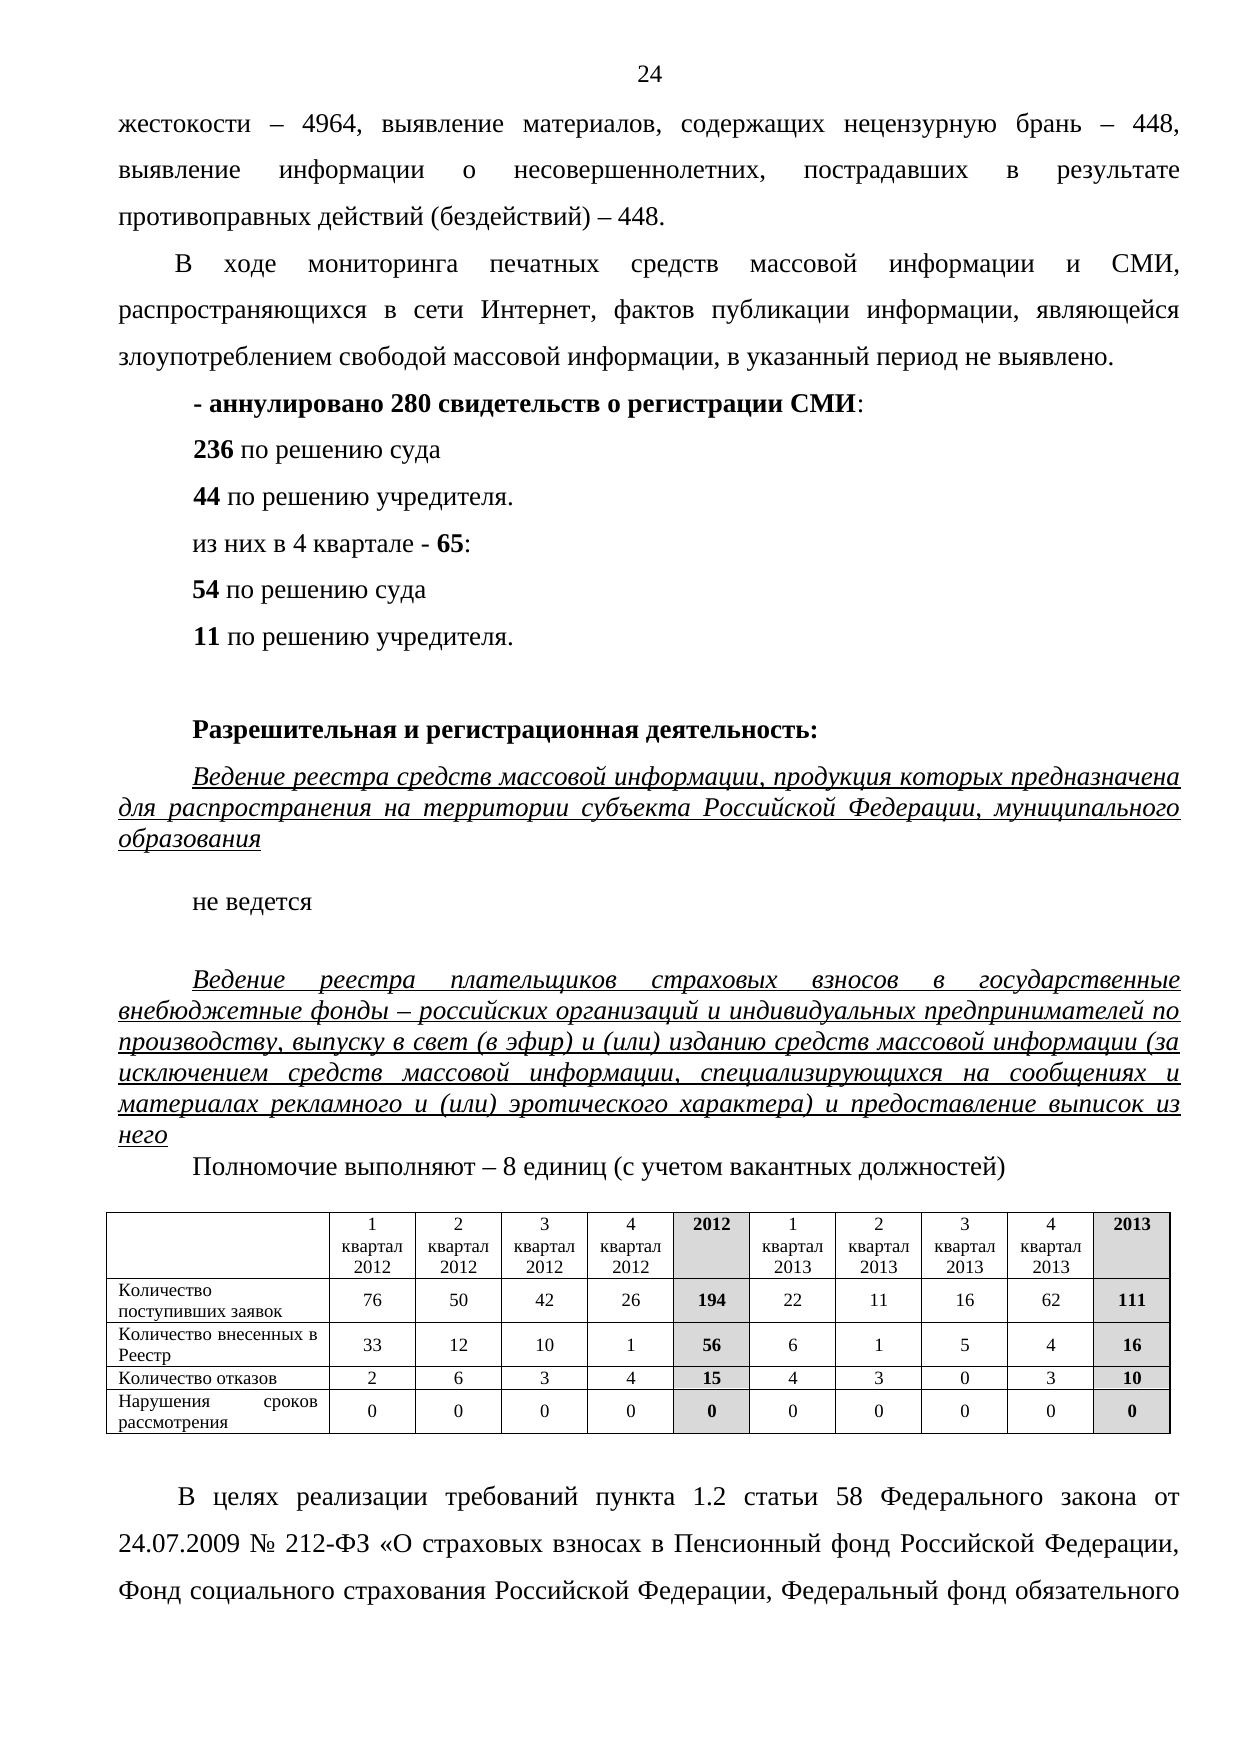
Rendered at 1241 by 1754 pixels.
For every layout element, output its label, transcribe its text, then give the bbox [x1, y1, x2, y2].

table_cell 76 [330, 1279, 415, 1322]
table_header 1 квартал 2012 [330, 1213, 415, 1278]
text 236 по решению суда [118, 434, 1181, 465]
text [118, 107, 1181, 231]
table_cell 16 [922, 1279, 1007, 1322]
table_header 3 квартал 2012 [502, 1213, 587, 1278]
table_cell 0 [922, 1367, 1007, 1388]
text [118, 1480, 1181, 1605]
table_cell 2 [330, 1367, 415, 1388]
table_header [107, 1213, 329, 1278]
table_cell 6 [750, 1323, 835, 1366]
text В ходе мониторинга печатных средств массовой информации и СМИ, распространяющихся в сети Интернет, фактов публикации информации, являющейся злоупотреблением свободой массовой информации, в указанный период не выявлено. [118, 247, 1181, 371]
table_header 2013 [1094, 1213, 1169, 1278]
text Разрешительная и регистрационная деятельность: [118, 714, 1181, 745]
table_header 1 квартал 2013 [750, 1213, 835, 1278]
table_cell 0 [836, 1390, 921, 1433]
table_cell 0 [674, 1390, 749, 1433]
table_cell 0 [750, 1390, 835, 1433]
table_cell 10 [1094, 1367, 1169, 1388]
text 44 по решению учредителя. [118, 480, 1181, 511]
table_cell 11 [836, 1279, 921, 1322]
text - аннулировано 280 свидетельств о регистрации СМИ: [118, 387, 1181, 418]
table_cell 0 [330, 1390, 415, 1433]
text 11 по решению учредителя. [118, 620, 1181, 651]
table_cell 26 [588, 1279, 673, 1322]
table_cell 42 [502, 1279, 587, 1322]
text Ведение реестра плательщиков страховых взносов в государственные внебюджетные фонды – российских организаций и индивидуальных предпринимателей по производству, выпуску в свет (в эфир) и (или) изданию средств массовой информации (за исключением средств массовой информации, специализирующихся на сообщениях и материалах рекламного и (или) эротического характера) и предоставление выписок из него [118, 963, 1181, 1021]
table_cell 194 [674, 1279, 749, 1322]
table_cell 0 [1094, 1390, 1169, 1433]
table_cell 15 [674, 1367, 749, 1388]
table_cell Нарушения сроков рассмотрения [107, 1390, 329, 1433]
table_cell 3 [836, 1367, 921, 1388]
table_cell 0 [922, 1390, 1007, 1433]
table_cell 50 [416, 1279, 501, 1322]
table_cell 1 [836, 1323, 921, 1366]
table_header 2012 [674, 1213, 749, 1278]
table_cell 10 [502, 1323, 587, 1366]
text Полномочие выполняют – 8 единиц (с учетом вакантных должностей) [118, 1149, 1181, 1181]
table_header 4 квартал 2012 [588, 1213, 673, 1278]
table_cell 33 [330, 1323, 415, 1366]
table_cell 4 [1008, 1323, 1093, 1366]
text не ведется [118, 885, 1181, 916]
table_cell 111 [1094, 1279, 1169, 1322]
table_cell 22 [750, 1279, 835, 1322]
table_cell 5 [922, 1323, 1007, 1366]
table_cell 4 [588, 1367, 673, 1388]
table_cell 4 [750, 1367, 835, 1388]
table_cell 3 [502, 1367, 587, 1388]
table_cell 0 [502, 1390, 587, 1433]
table_cell 62 [1008, 1279, 1093, 1322]
table_cell 1 [588, 1323, 673, 1366]
text Ведение реестра плательщиков страховых взносов в государственные внебюджетные фонды – российских организаций и индивидуальных предпринимателей по производству, выпуску в свет (в эфир) и (или) изданию средств массовой информации (за исключением средств массовой информации, специализирующихся на сообщениях и материалах рекламного и (или) эротического характера) и предоставление выписок из него [118, 1085, 1181, 1114]
table_cell 12 [416, 1323, 501, 1366]
table_header 2 квартал 2012 [416, 1213, 501, 1278]
table_cell Количество поступивших заявок [107, 1279, 329, 1322]
table_cell 56 [674, 1323, 749, 1366]
table_cell 16 [1094, 1323, 1169, 1366]
table_header 2 квартал 2013 [836, 1213, 921, 1278]
text Ведение реестра плательщиков страховых взносов в государственные внебюджетные фонды – российских организаций и индивидуальных предпринимателей по производству, выпуску в свет (в эфир) и (или) изданию средств массовой информации (за исключением средств массовой информации, специализирующихся на сообщениях и материалах рекламного и (или) эротического характера) и предоставление выписок из него [118, 1116, 1181, 1149]
table_cell 0 [416, 1390, 501, 1433]
text Ведение реестра средств массовой информации, продукция которых предназначена для распространения на территории субъекта Российской Федерации, муниципального образования [118, 760, 1181, 819]
text Ведение реестра средств массовой информации, продукция которых предназначена для распространения на территории субъекта Российской Федерации, муниципального образования [118, 820, 1181, 854]
text из них в 4 квартале - 65: [118, 527, 1181, 558]
table_cell 0 [588, 1390, 673, 1433]
table_header 3 квартал 2013 [922, 1213, 1007, 1278]
text Ведение реестра плательщиков страховых взносов в государственные внебюджетные фонды – российских организаций и индивидуальных предпринимателей по производству, выпуску в свет (в эфир) и (или) изданию средств массовой информации (за исключением средств массовой информации, специализирующихся на сообщениях и материалах рекламного и (или) эротического характера) и предоставление выписок из него [118, 1022, 1181, 1083]
text 54 по решению суда [118, 574, 1181, 605]
table_cell 6 [416, 1367, 501, 1388]
table_cell Количество отказов [107, 1367, 329, 1388]
table_cell Количество внесенных в Реестр [107, 1323, 329, 1366]
table_cell 0 [1008, 1390, 1093, 1433]
table_cell 3 [1008, 1367, 1093, 1388]
table_header 4 квартал 2013 [1008, 1213, 1093, 1278]
